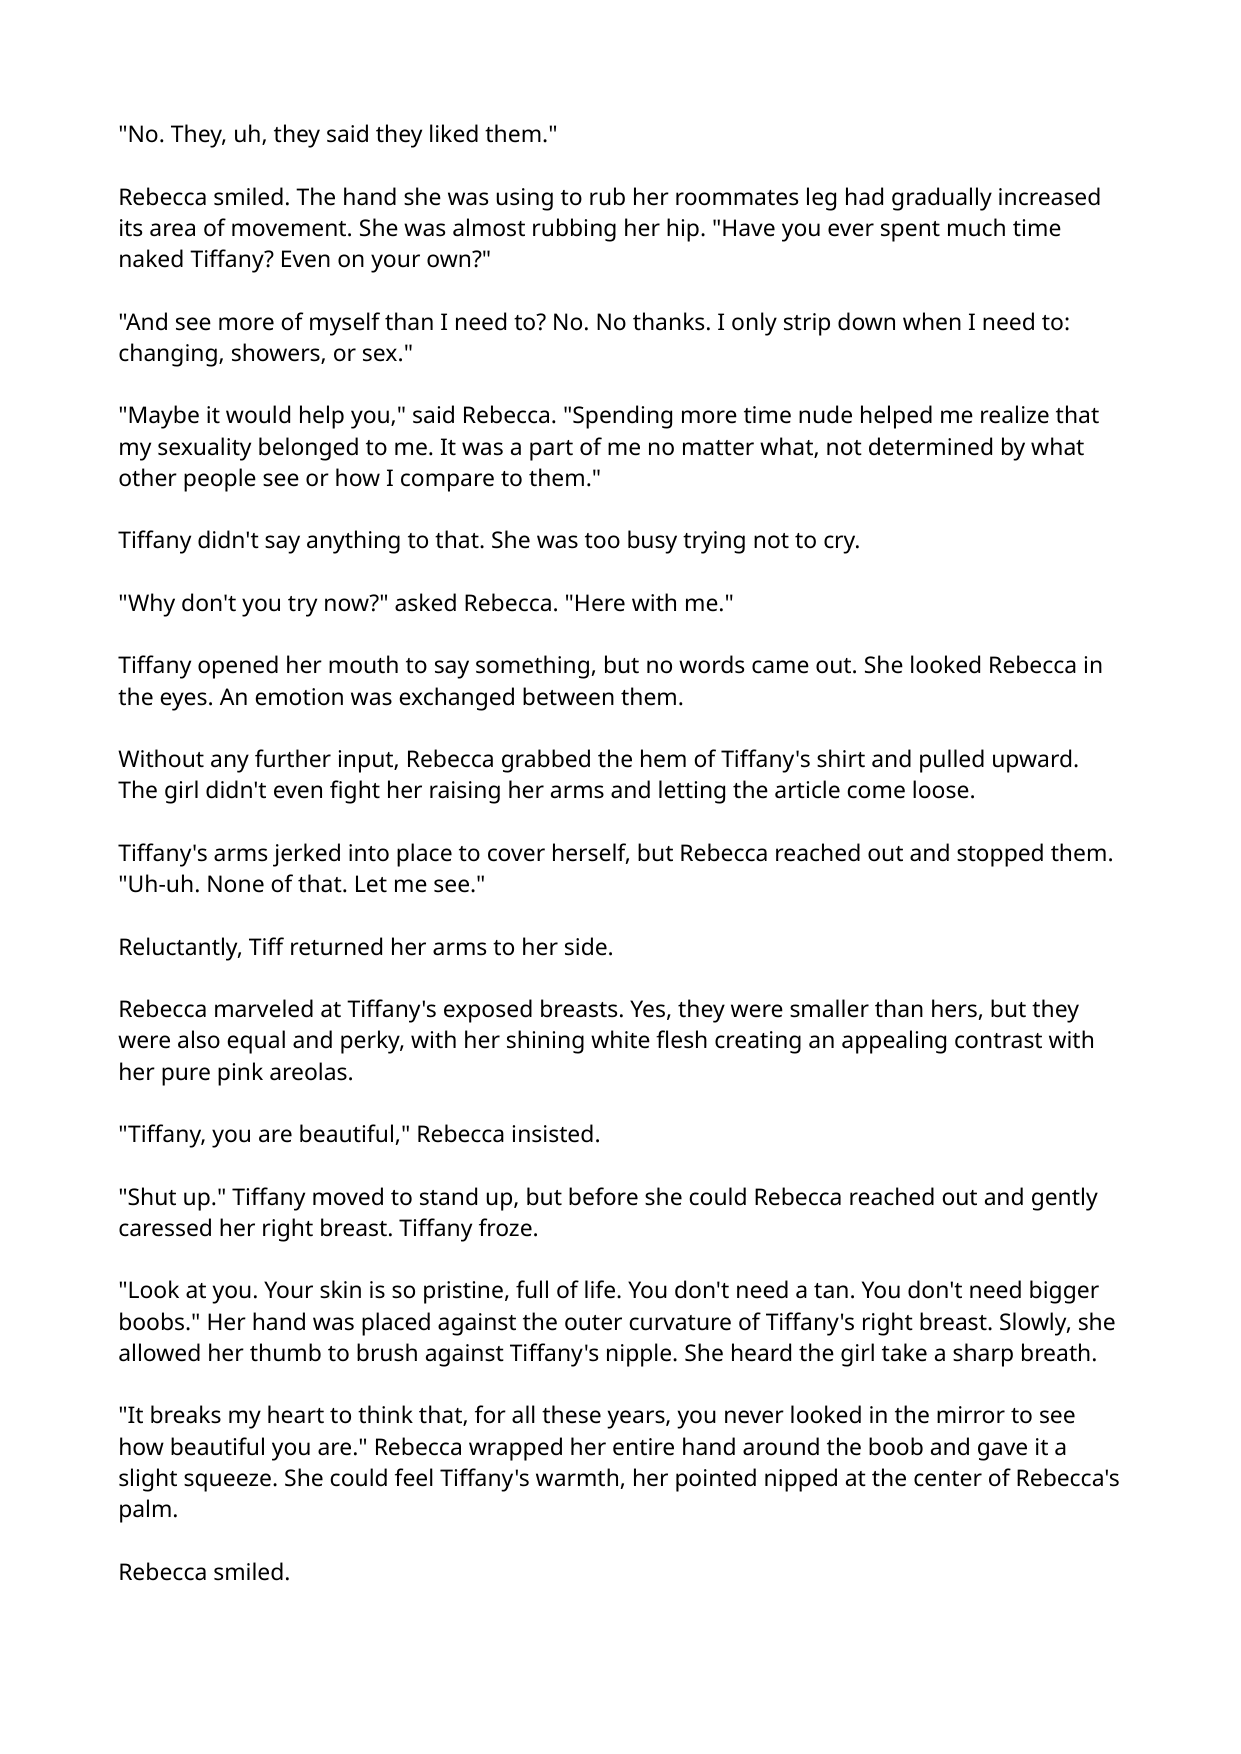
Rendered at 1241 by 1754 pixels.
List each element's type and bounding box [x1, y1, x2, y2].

text [118, 118, 1122, 1618]
